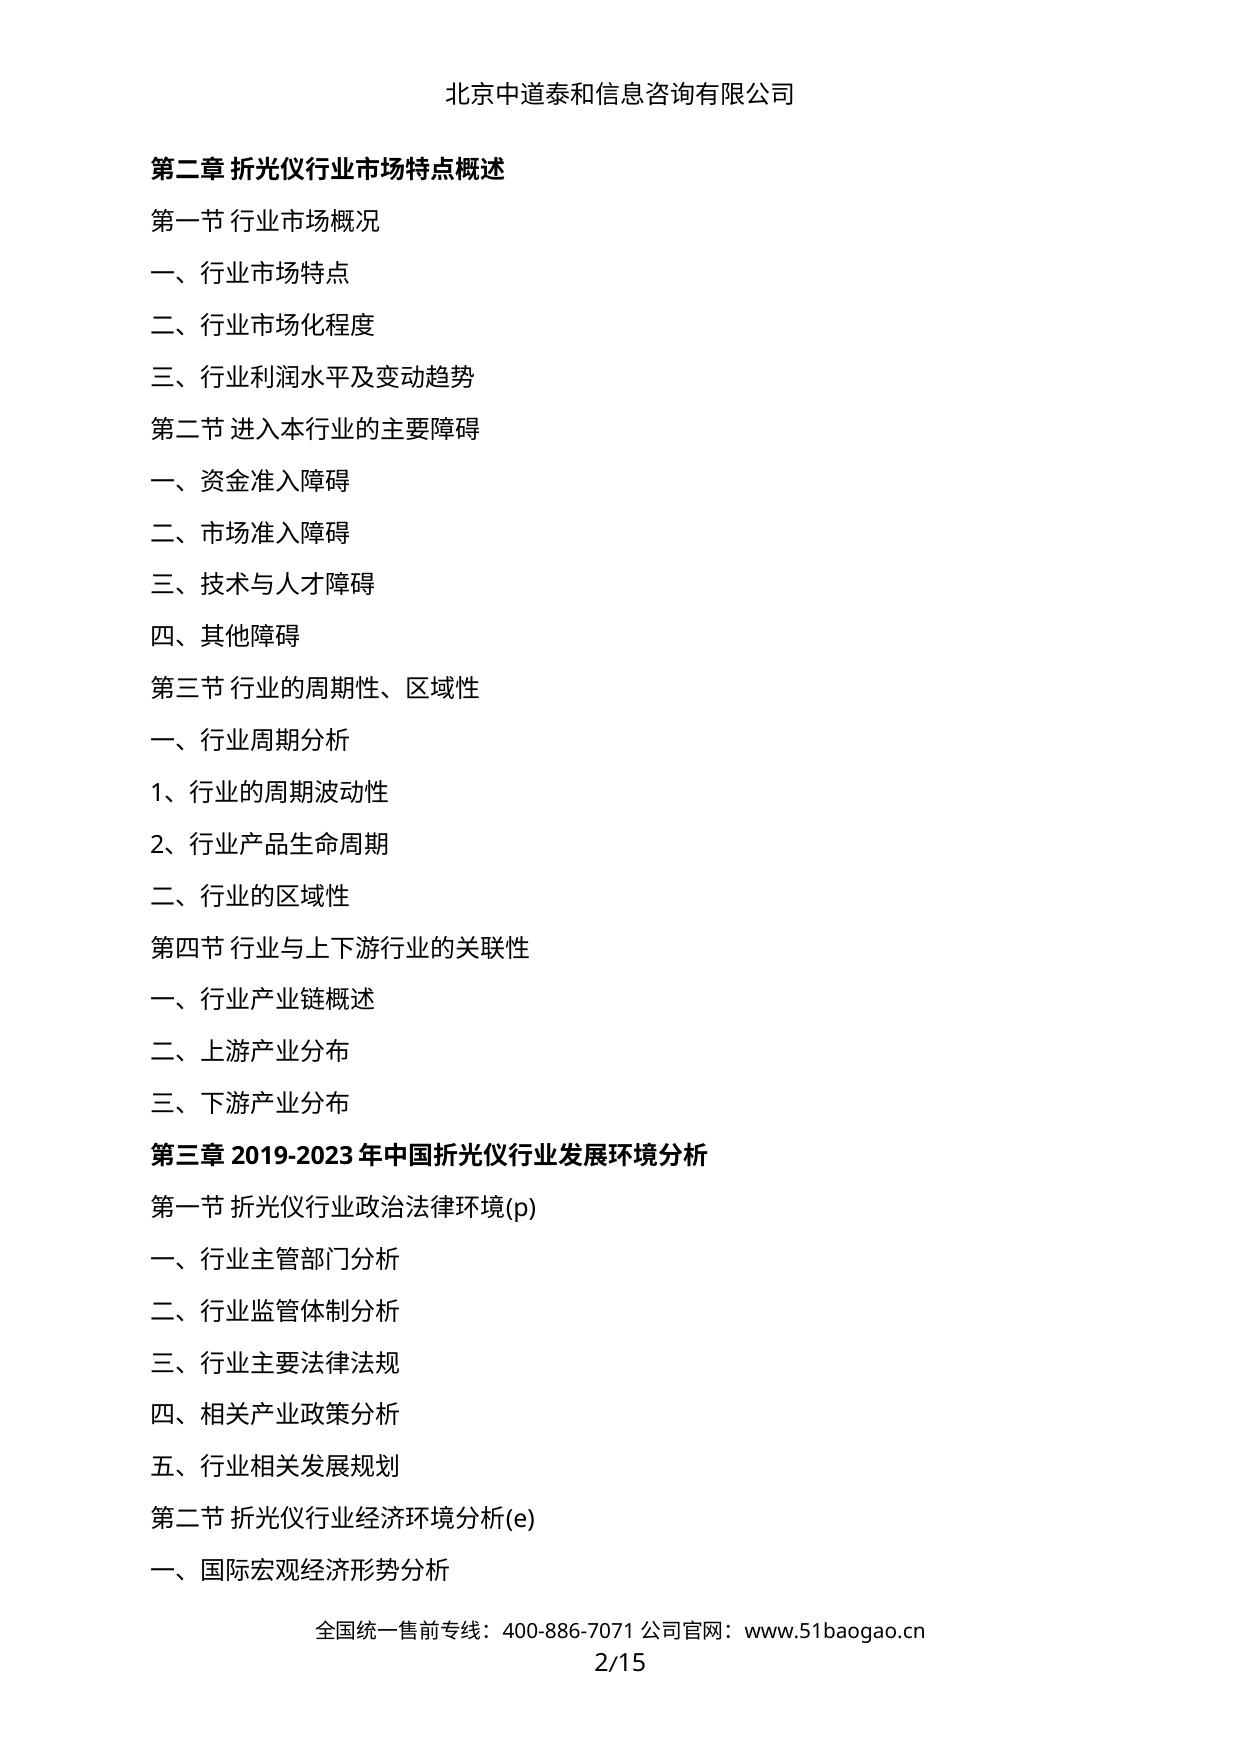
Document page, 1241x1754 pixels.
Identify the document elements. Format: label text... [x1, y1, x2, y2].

text 二、上游产业分布 [150, 1032, 1090, 1068]
text 第三节 行业的周期性、区域性 [150, 669, 1090, 705]
text 三、行业利润水平及变动趋势 [150, 357, 1090, 394]
text 四、其他障碍 [150, 617, 1090, 653]
text 第一节 行业市场概况 [150, 202, 1090, 238]
text 第一节 折光仪行业政治法律环境(p) [150, 1187, 1090, 1224]
text 一、行业市场特点 [150, 254, 1090, 290]
text 三、技术与人才障碍 [150, 565, 1090, 601]
text 1、行业的周期波动性 [150, 772, 1090, 809]
text 第二节 折光仪行业经济环境分析(e) [150, 1499, 1090, 1535]
text 第二章 折光仪行业市场特点概述 [150, 150, 1090, 186]
text 第三章 2019-2023年中国折光仪行业发展环境分析 [150, 1136, 1090, 1172]
text 一、国际宏观经济形势分析 [150, 1551, 1090, 1587]
text 一、行业主管部门分析 [150, 1239, 1090, 1276]
text 三、行业主要法律法规 [150, 1343, 1090, 1379]
text 一、行业产业链概述 [150, 980, 1090, 1016]
text 二、行业监管体制分析 [150, 1291, 1090, 1327]
text 二、行业市场化程度 [150, 306, 1090, 342]
text 一、资金准入障碍 [150, 461, 1090, 497]
text 三、下游产业分布 [150, 1084, 1090, 1120]
text 2、行业产品生命周期 [150, 824, 1090, 861]
text 二、市场准入障碍 [150, 513, 1090, 549]
text 四、相关产业政策分析 [150, 1395, 1090, 1431]
text 五、行业相关发展规划 [150, 1447, 1090, 1483]
text 二、行业的区域性 [150, 876, 1090, 912]
text 第四节 行业与上下游行业的关联性 [150, 928, 1090, 964]
text 第二节 进入本行业的主要障碍 [150, 409, 1090, 446]
text 一、行业周期分析 [150, 721, 1090, 757]
